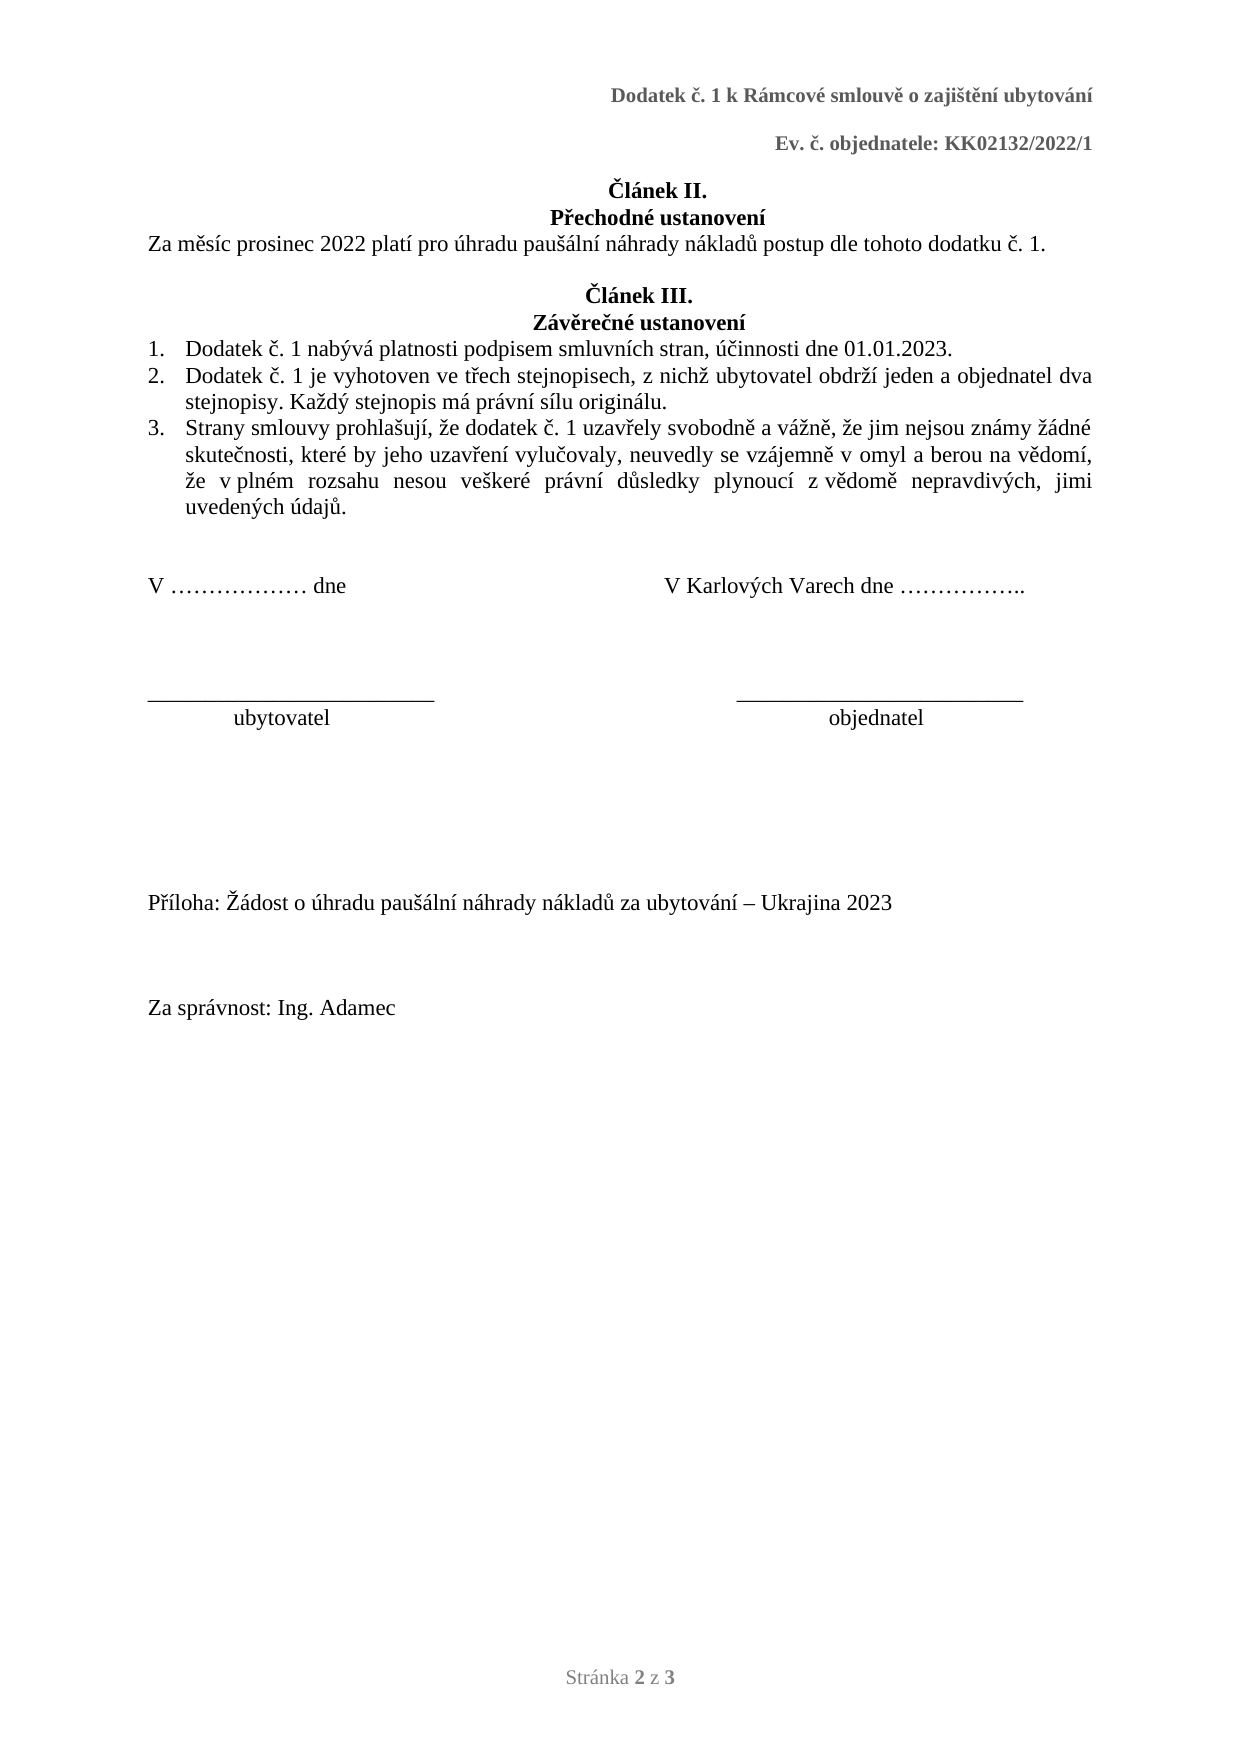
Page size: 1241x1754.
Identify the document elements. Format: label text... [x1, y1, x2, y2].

list Dodatek č. 1 je vyhotoven ve třech stejnopisech, z nichž ubytovatel obdrží jeden a objednatel dva stejnopisy. Každý stejnopis má právní sílu originálu. [148, 362, 1093, 414]
text Článek III. [185, 283, 1093, 309]
list Dodatek č. 1 nabývá platnosti podpisem smluvních stran, účinnosti dne 01.01.2023. [148, 335, 1093, 362]
text Závěrečné ustanovení [185, 309, 1093, 335]
text Za správnost: Ing. Adamec [148, 994, 1093, 1021]
text Za měsíc prosinec 2022 platí pro úhradu paušální náhrady nákladů postup dle tohoto dodatku č. 1. [148, 230, 1093, 256]
text _________________________ _________________________ [148, 678, 1093, 704]
text Přechodné ustanovení [223, 203, 1093, 230]
text ubytovatel objednatel [148, 704, 1093, 731]
text V ……………… dne V Karlových Varech dne …………….. [148, 572, 1093, 599]
text Příloha: Žádost o úhradu paušální náhrady nákladů za ubytování – Ukrajina 2023 [148, 889, 1093, 915]
list Strany smlouvy prohlašují, že dodatek č. 1 uzavřely svobodně a vážně, že jim nejsou známy žádné skutečnosti, které by jeho uzavření vylučovaly, neuvedly se vzájemně v omyl a berou na vědomí, že v plném rozsahu nesou veškeré právní důsledky plynoucí z vědomě nepravdivých, jimi uvedených údajů. [148, 414, 1093, 520]
text Článek II. [223, 177, 1093, 203]
